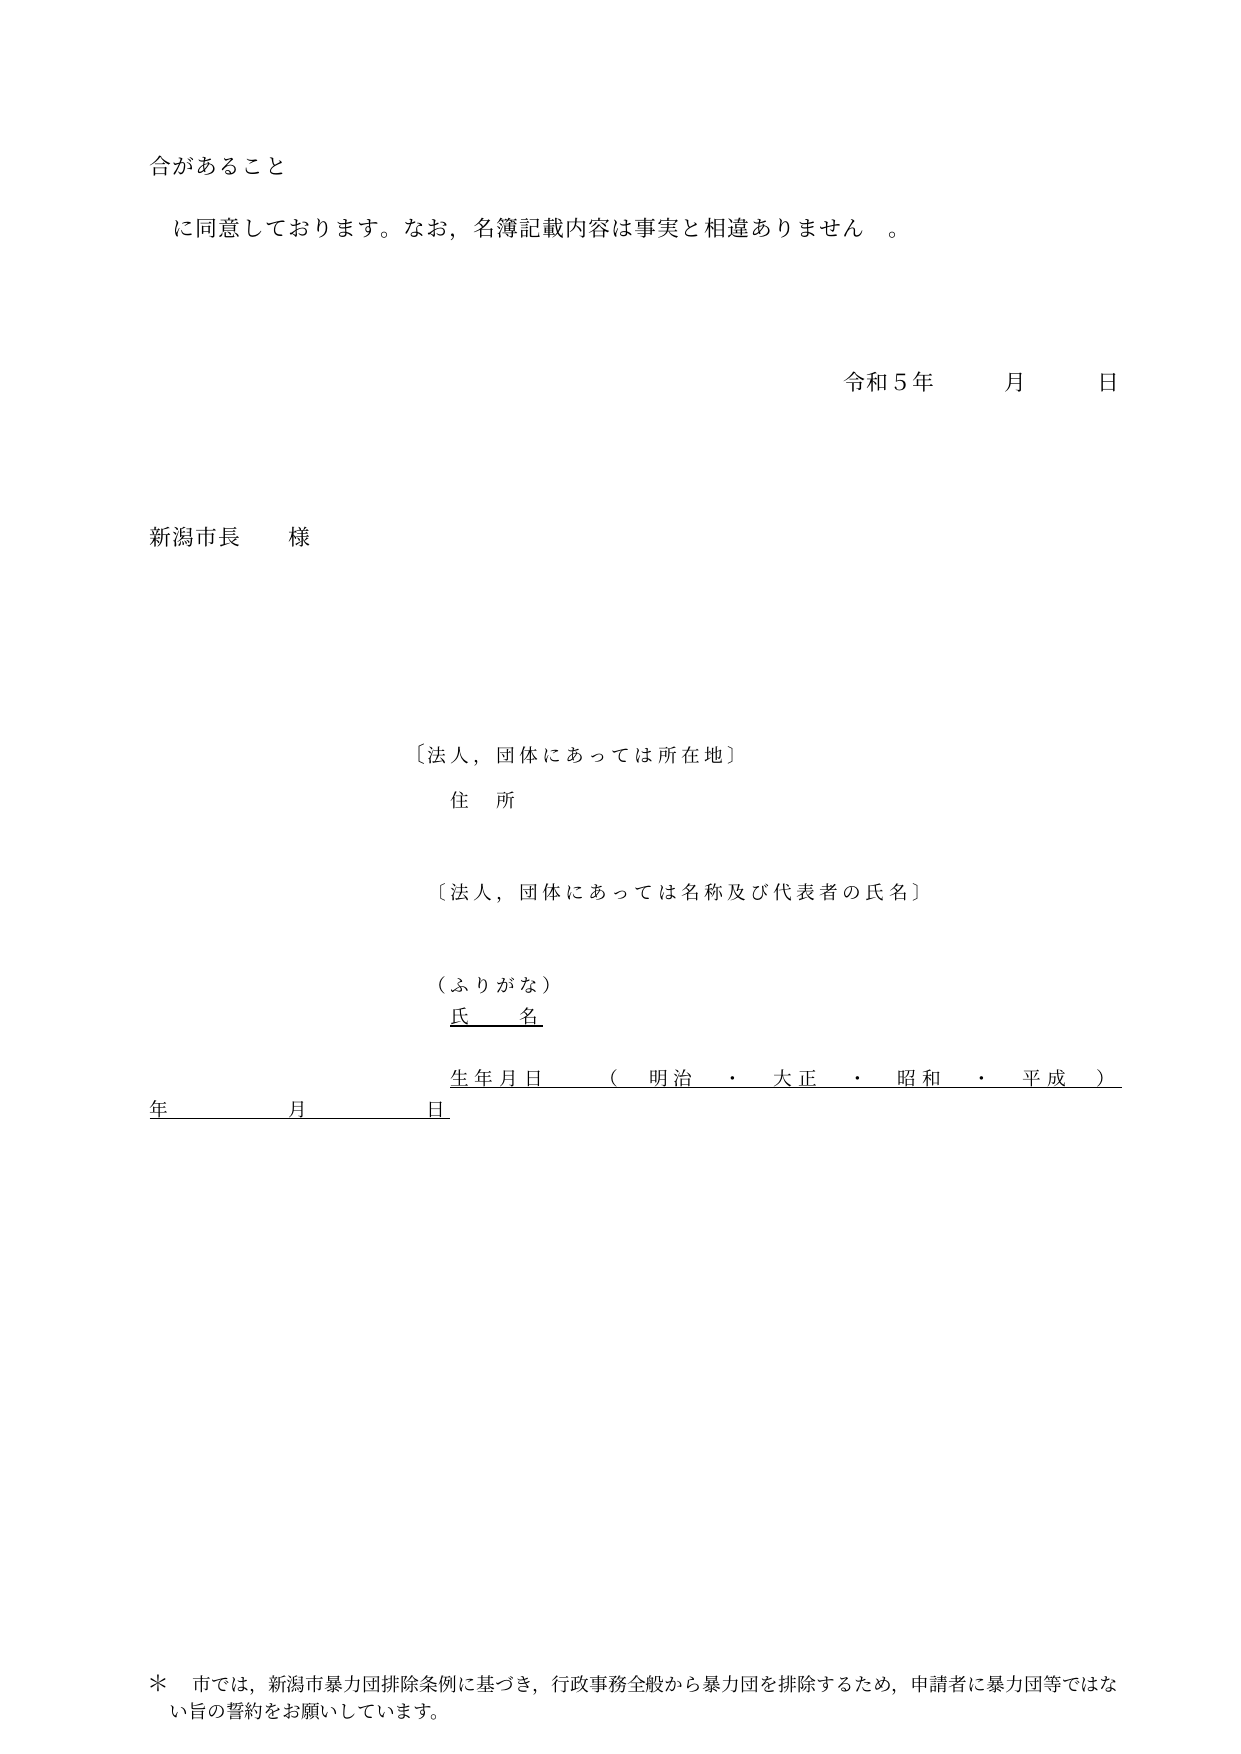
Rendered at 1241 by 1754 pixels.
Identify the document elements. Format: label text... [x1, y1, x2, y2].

text 住 所 [149, 783, 1121, 814]
text 生年月日 （ 明治 ・ 大正 ・ 昭和 ・ 平成 ） 年 月 日 [149, 1062, 1121, 1124]
text 〔法人，団体にあっては所在地〕 [149, 722, 1121, 783]
text 氏 名 [149, 1000, 1121, 1031]
text に同意しております。なお，名簿記載内容は事実と相違ありません。 [149, 196, 1121, 257]
text （ふりがな） [149, 969, 1121, 1000]
text 〔法人，団体にあっては名称及び代表者の氏名〕 [149, 876, 1121, 907]
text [149, 134, 1121, 196]
text 新潟市長 様 [149, 505, 1121, 567]
text 令和５年 月 日 [149, 350, 1121, 412]
